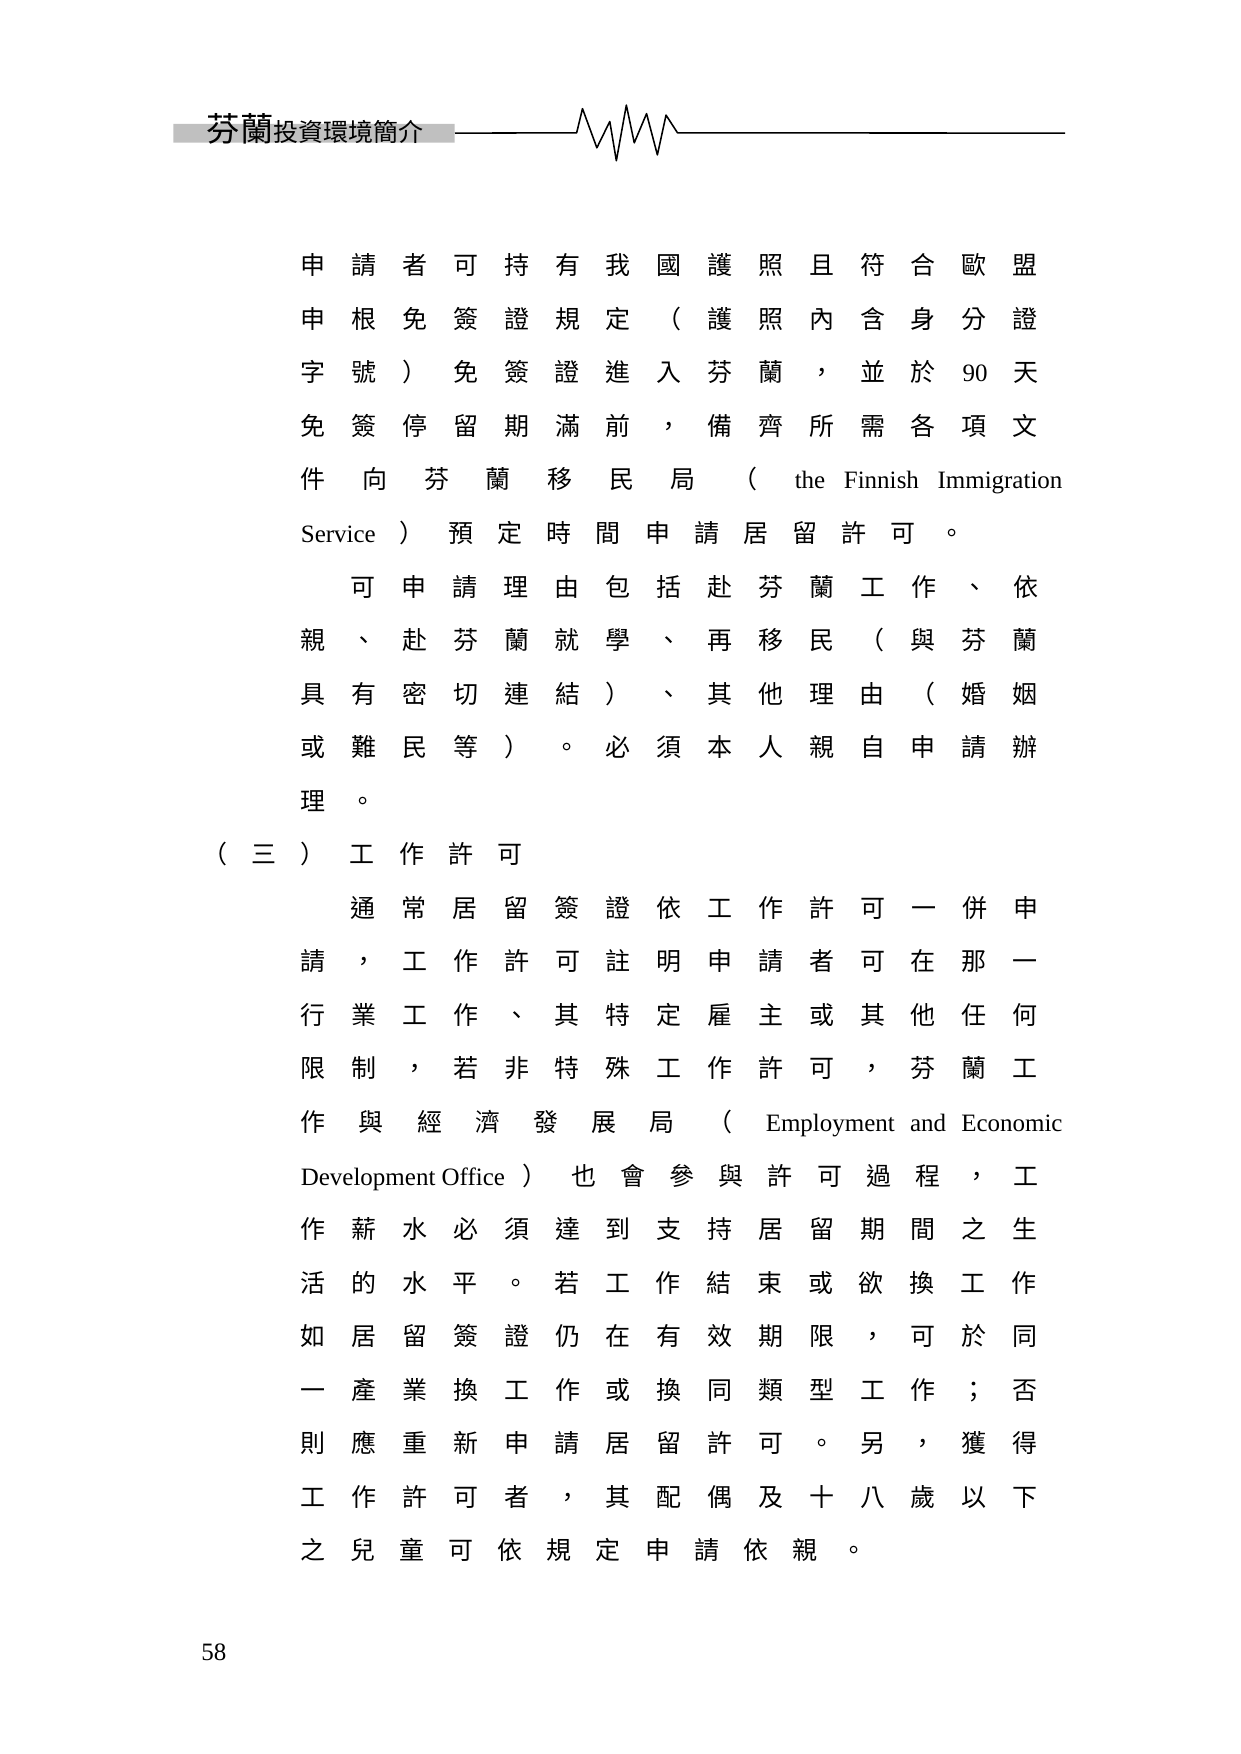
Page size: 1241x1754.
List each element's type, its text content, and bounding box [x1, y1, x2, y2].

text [276, 237, 1063, 558]
text （三）工作許可 [202, 826, 1063, 880]
text 通常居留簽證依工作許可一併申請，工作許可註明申請者可在那一行業工作、其特定雇主或其他任何限制，若非特殊工作許可，芬蘭工作與經濟發展局（Employment and Economic Development Office）也會參與許可過程，工作薪水必須達到支持居留期間之生活的水平。若工作結束或欲換工作，如居留簽證仍在有效期限，可於同一產業換工作或換同類型工作；否則應重新申請居留許可。另，獲得工作許可者，其配偶及十八歲以下之兒童可依規定申請依親。 [276, 880, 1063, 1576]
text 可申請理由包括赴芬蘭工作、依親、赴芬蘭就學、再移民（與芬蘭具有密切連結）、其他理由（婚姻或難民等）。必須本人親自申請辦理。 [276, 558, 1063, 826]
